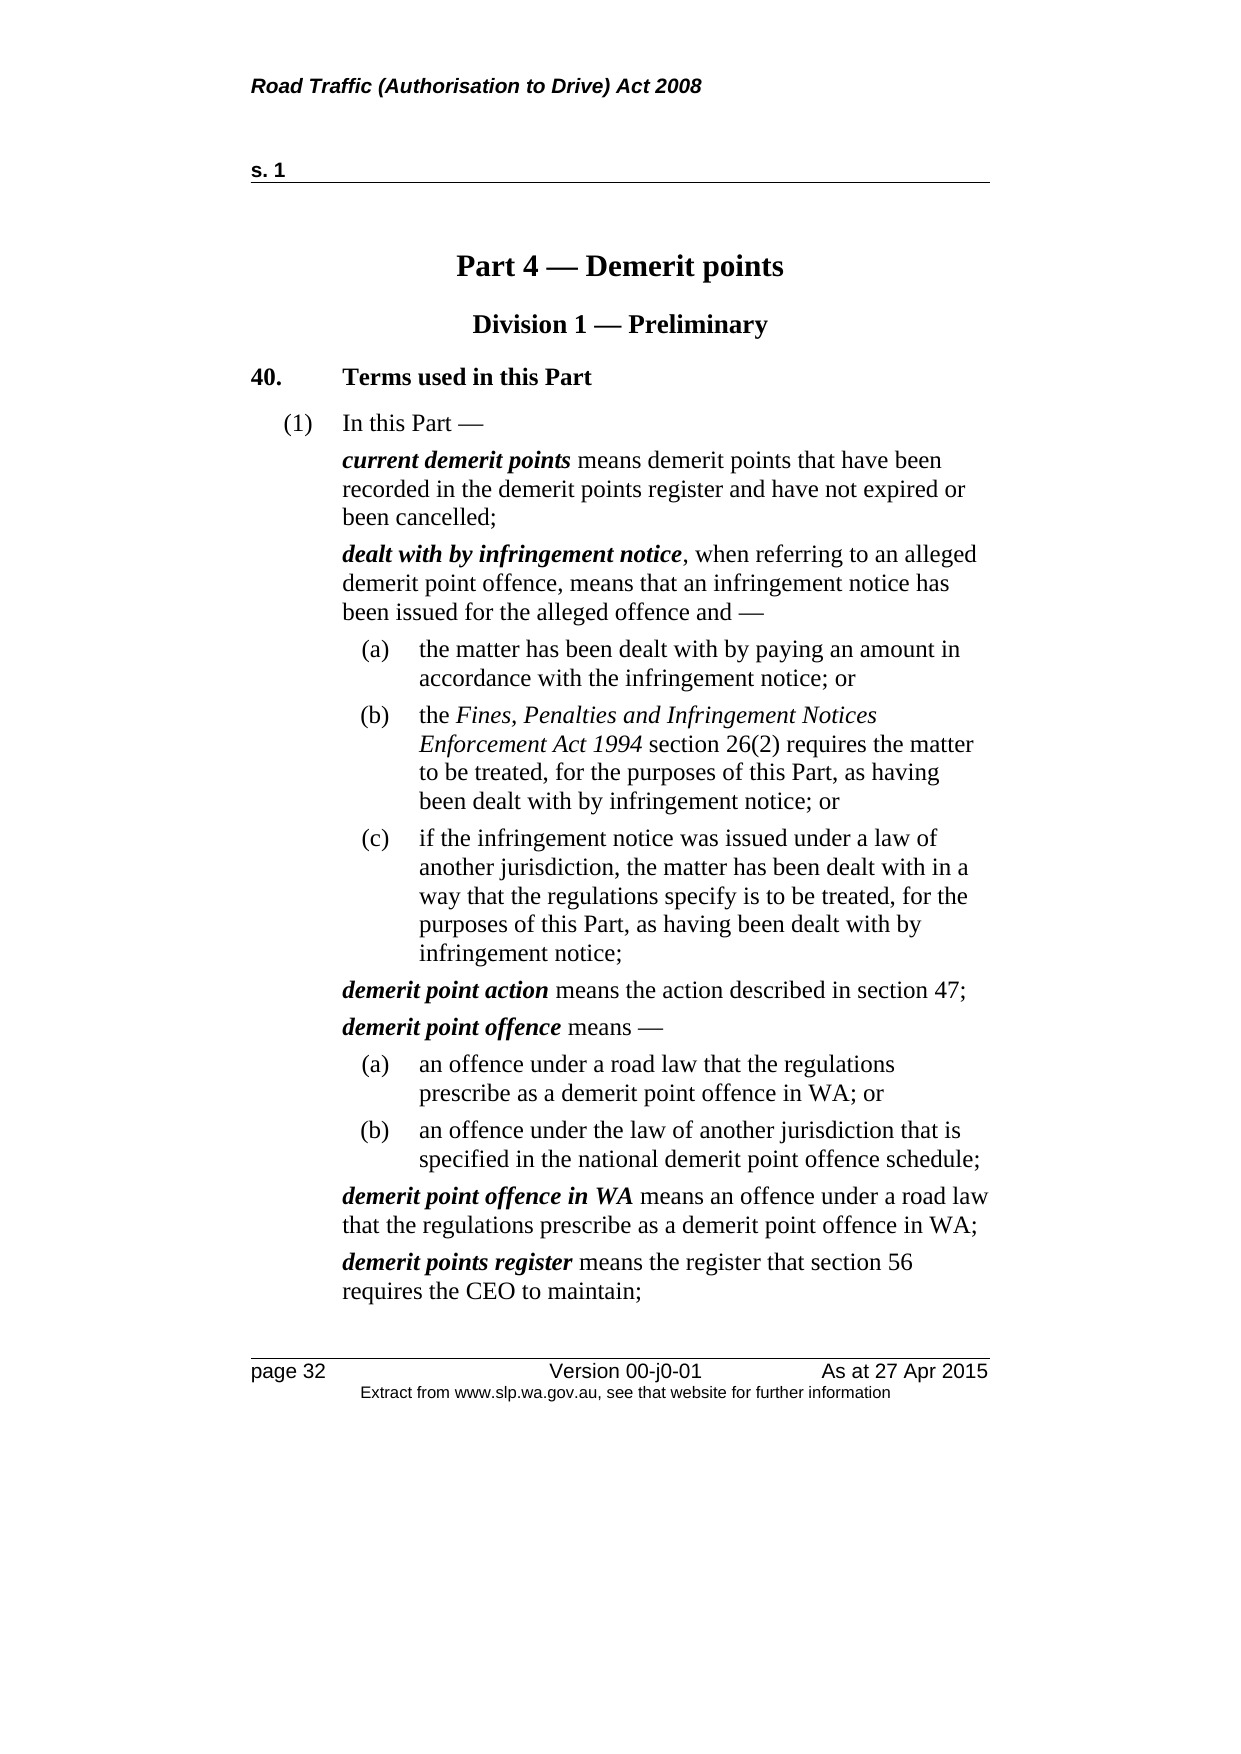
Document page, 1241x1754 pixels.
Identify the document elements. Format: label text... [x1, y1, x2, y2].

text (b) an offence under the law of another jurisdiction that is specified in the national demerit point offence schedule; [251, 1115, 990, 1173]
text demerit point offence in WA means an offence under a road law that the regulations prescribe as a demerit point offence in WA; [251, 1181, 990, 1239]
subtitle 40. Terms used in this Part [251, 362, 990, 391]
text (1) In this Part — [251, 408, 990, 437]
text (a) the matter has been dealt with by paying an amount in accordance with the infringement notice; or [251, 634, 990, 692]
text dealt with by infringement notice, when referring to an alleged demerit point offence, means that an infringement notice has been issued for the alleged offence and — [251, 539, 990, 626]
text demerit point offence means — [251, 1012, 990, 1041]
text (b) the Fines, Penalties and Infringement Notices Enforcement Act 1994 section 26(2) requires the matter to be treated, for the purposes of this Part, as having been dealt with by infringement notice; or [251, 700, 990, 815]
text (a) an offence under a road law that the regulations prescribe as a demerit point offence in WA; or [251, 1049, 990, 1107]
text demerit points register means the register that section 56 requires the CEO to maintain; [251, 1247, 990, 1304]
subtitle Division 1 — Preliminary [251, 308, 990, 339]
subtitle Part 4 — Demerit points [251, 247, 990, 283]
text (c) if the infringement notice was issued under a law of another jurisdiction, the matter has been dealt with in a way that the regulations specify is to be treated, for the purposes of this Part, as having been dealt with by infringement notice; [251, 823, 990, 967]
text demerit point action means the action described in section 47; [251, 975, 990, 1004]
text current demerit points means demerit points that have been recorded in the demerit points register and have not expired or been cancelled; [251, 445, 990, 531]
